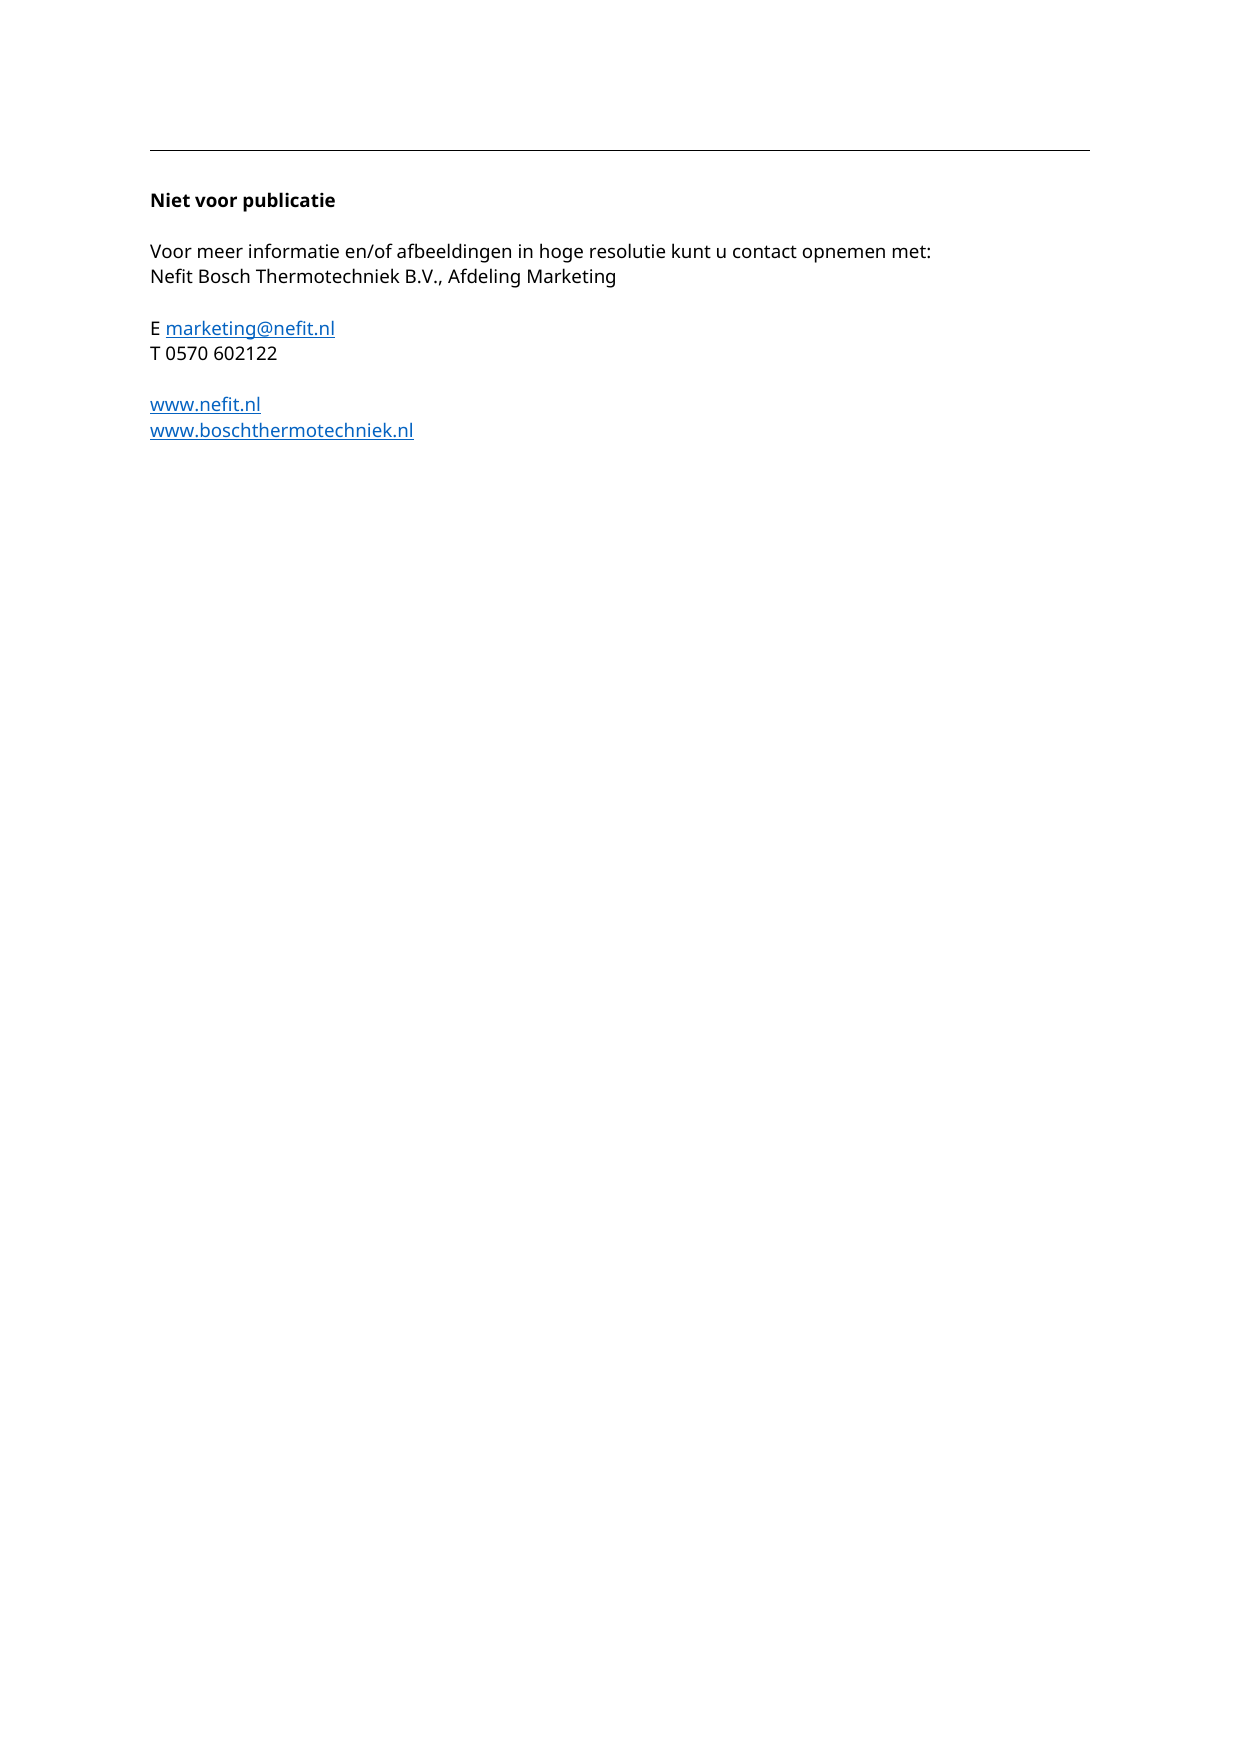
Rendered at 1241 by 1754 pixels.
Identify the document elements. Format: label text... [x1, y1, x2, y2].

text Niet voor publicatie [150, 187, 1090, 213]
text E marketing@nefit.nl [150, 315, 1090, 340]
text www.nefit.nl [150, 366, 1090, 417]
text Nefit Bosch Thermotechniek B.V., Afdeling Marketing [150, 264, 1090, 289]
text T 0570 602122 [150, 340, 1090, 366]
text www.boschthermotechniek.nl [150, 417, 1090, 442]
text Voor meer informatie en/of afbeeldingen in hoge resolutie kunt u contact opnemen met: [150, 238, 1090, 264]
